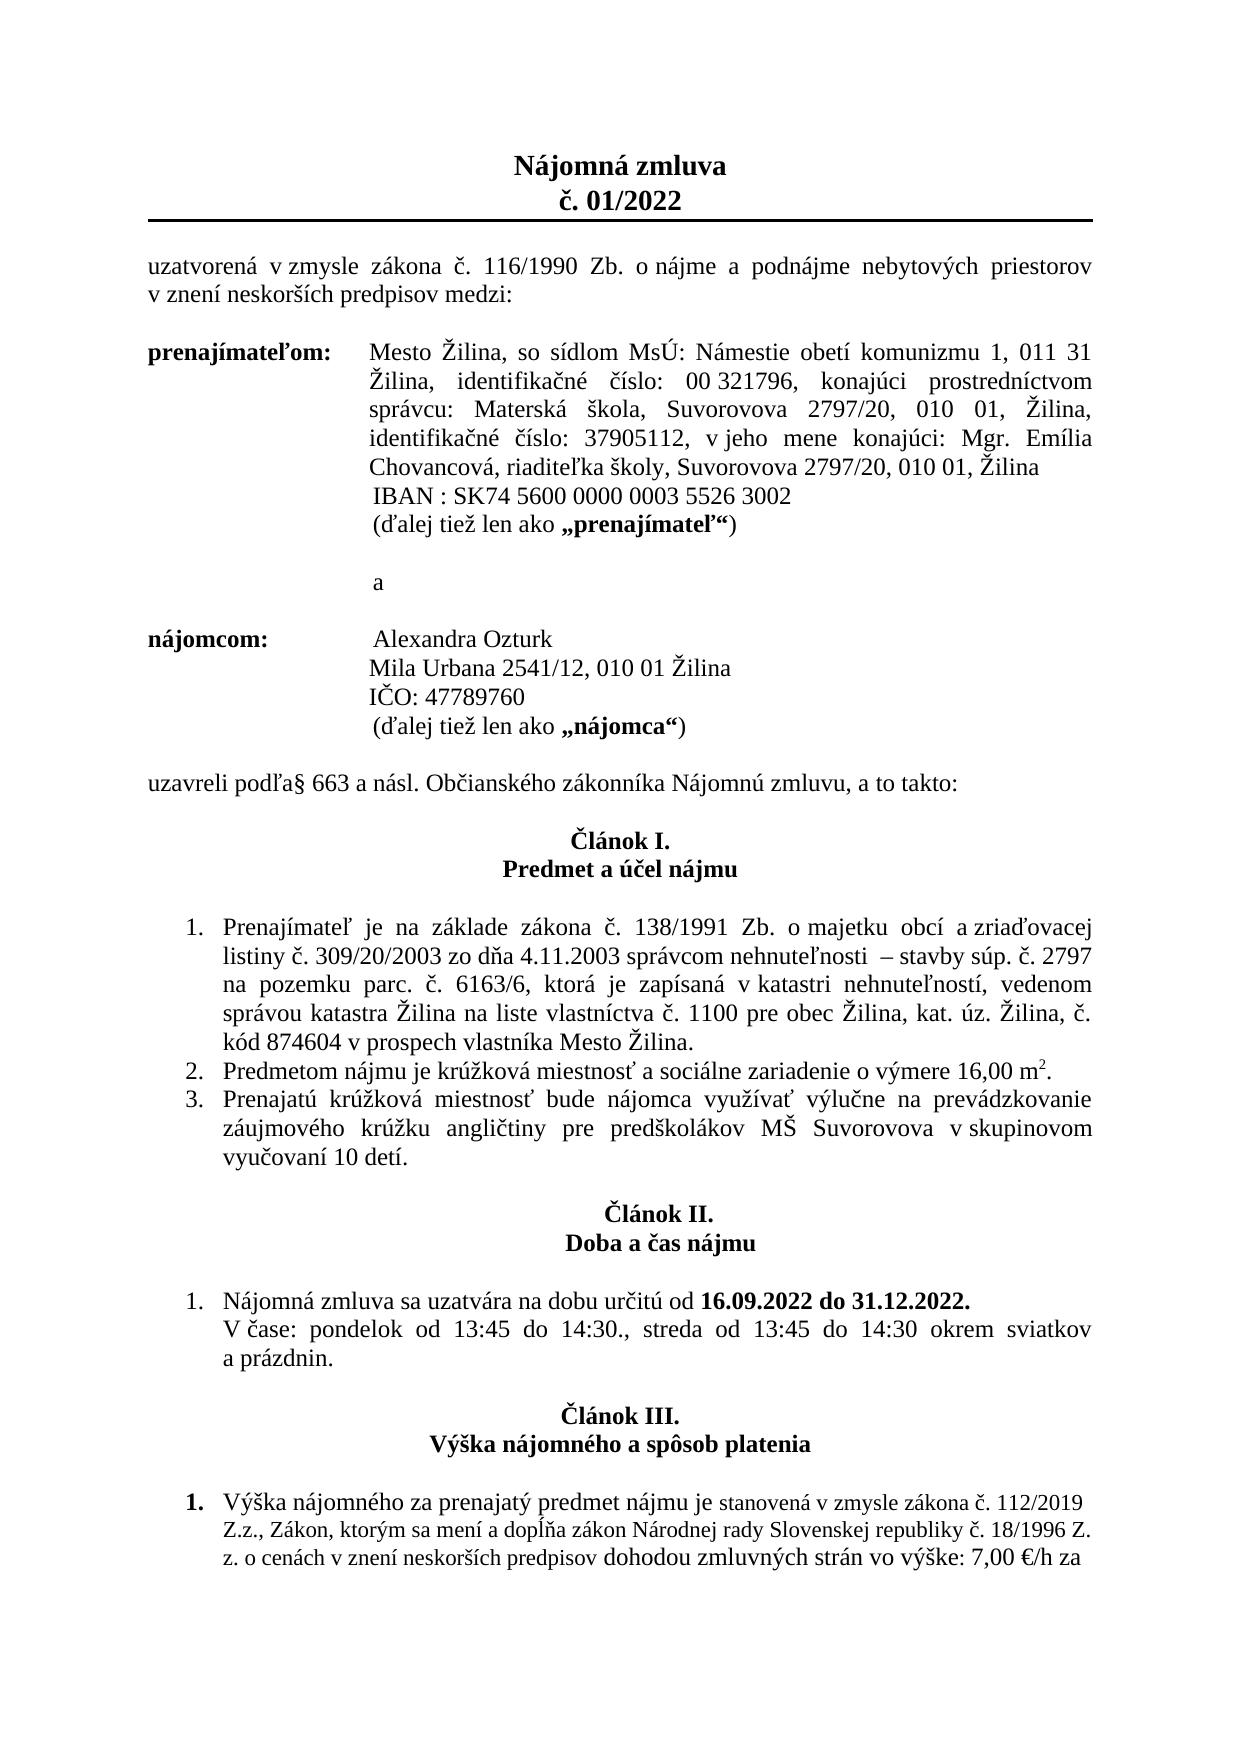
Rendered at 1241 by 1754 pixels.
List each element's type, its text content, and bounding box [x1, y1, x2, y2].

list Prenajímateľ je na základe zákona č. 138/1991 Zb. o majetku obcí a zriaďovacej listiny č. 309/20/2003 zo dňa 4.11.2003 správcom nehnuteľnosti – stavby súp. č. 2797 na pozemku parc. č. 6163/6, ktorá je zapísaná v katastri nehnuteľností, vedenom správou katastra Žilina na liste vlastníctva č. 1100 pre obec Žilina, kat. úz. Žilina, č. kód 874604 v prospech vlastníka Mesto Žilina. [185, 912, 1093, 1056]
text Článok II. [223, 1199, 1093, 1228]
text Článok I. [148, 826, 1093, 854]
text Výška nájomného a spôsob platenia [148, 1429, 1093, 1458]
text a [148, 567, 1093, 596]
list Nájomná zmluva sa uzatvára na dobu určitú od 16.09.2022 do 31.12.2022. [185, 1286, 1093, 1314]
text uzavreli podľa§ 663 a násl. Občianského zákonníka Nájomnú zmluvu, a to takto: [148, 768, 1093, 797]
text Nájomná zmluva [148, 148, 1093, 183]
text Článok III. [148, 1401, 1093, 1429]
text Mila Urbana 2541/12, 010 01 Žilina [295, 653, 1093, 682]
list Prenajatú krúžková miestnosť bude nájomca využívať výlučne na prevádzkovanie záujmového krúžku angličtiny pre predškolákov MŠ Suvorovova v skupinovom vyučovaní 10 detí. [185, 1084, 1093, 1171]
text IBAN : SK74 5600 0000 0003 5526 3002 [335, 481, 1093, 509]
text prenajímateľom: Mesto Žilina, so sídlom MsÚ: Námestie obetí komunizmu 1, 011 31 Žilina, identifikačné číslo: 00 321796, konajúci prostredníctvom správcu: Materská škola, Suvorovova 2797/20, 010 01, Žilina, identifikačné číslo: 37905112, v jeho mene konajúci: Mgr. Emília Chovancová, riaditeľka školy, Suvorovova 2797/20, 010 01, Žilina [148, 337, 1093, 481]
text Doba a čas nájmu [148, 1228, 1093, 1257]
text (ďalej tiež len ako „prenajímateľ“) [335, 509, 1093, 538]
text č. 01/2022 [148, 183, 1093, 219]
text (ďalej tiež len ako „nájomca“) [148, 711, 1093, 739]
text nájomcom: Alexandra Ozturk [148, 624, 1093, 653]
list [185, 1487, 1093, 1571]
list Predmetom nájmu je krúžková miestnosť a sociálne zariadenie o výmere 16,00 m2. [185, 1056, 1093, 1084]
text IČO: 47789760 [295, 682, 1093, 711]
text Predmet a účel nájmu [148, 854, 1093, 883]
text uzatvorená v zmysle zákona č. 116/1990 Zb. o nájme a podnájme nebytových priestorov v znení neskorších predpisov medzi: [148, 251, 1093, 308]
text V čase: pondelok od 13:45 do 14:30., streda od 13:45 do 14:30 okrem sviatkov a prázdnin. [223, 1314, 1093, 1372]
